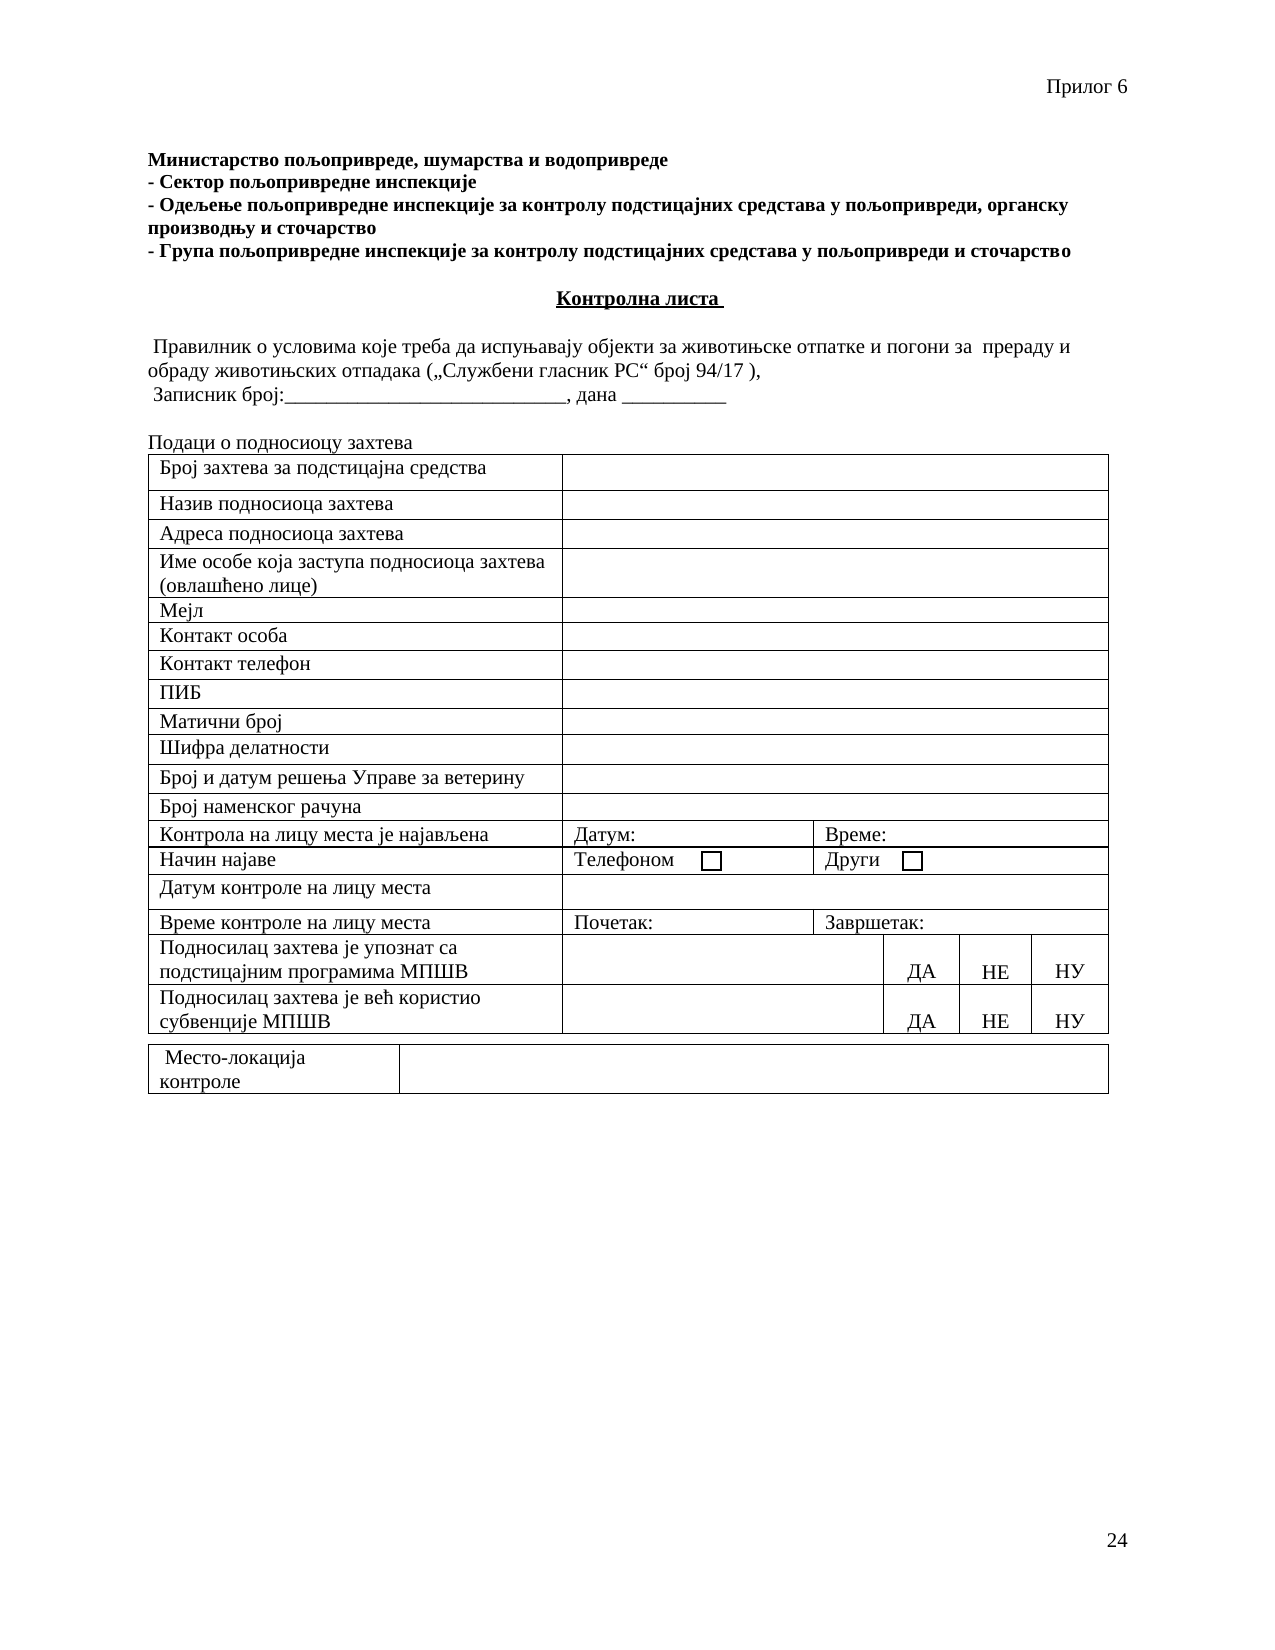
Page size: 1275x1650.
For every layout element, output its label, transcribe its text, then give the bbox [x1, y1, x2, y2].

table_cell Подносилац захтева је већ користио субвенције МПШВ [149, 985, 562, 1033]
table_cell Подносилац захтева је упознат са подстицајним програмима МПШВ [149, 935, 562, 984]
text Правилник о условима које треба да испуњавају објекти за животињске отпатке и погони за прераду и обраду животињских отпадака („Службени гласник РС“ број 94/17 ), [148, 334, 1127, 382]
table_cell [563, 520, 1108, 547]
table_cell НЕ [960, 935, 1031, 984]
text Подаци о подносиоцу захтева [148, 430, 1127, 454]
table_cell Датум: [563, 821, 813, 846]
table_cell Начин најаве [149, 848, 562, 874]
text - Одељење пољопривредне инспекције за контролу подстицајних средстава у пољопривреди, органску производњу и сточарство [148, 193, 1127, 239]
table_cell НУ [1032, 985, 1108, 1033]
table_cell [563, 875, 1108, 909]
table_cell [563, 491, 1108, 519]
table_cell НЕ [960, 985, 1031, 1033]
table_cell Завршетак: [814, 910, 1108, 934]
table_cell [563, 623, 1108, 650]
table_cell Име особе која заступа подносиоца захтева (овлашћено лице) [149, 549, 562, 597]
table_cell ПИБ [149, 680, 562, 708]
table_cell Време: [814, 821, 1108, 846]
table_cell Датум контроле на лицу места [149, 875, 562, 909]
table_cell [563, 735, 1108, 764]
table_cell Шифра делатности [149, 735, 562, 764]
table_cell Контакт особа [149, 623, 562, 650]
table_cell ДА [884, 935, 959, 984]
text Записник број:___________________________, дана __________ [148, 382, 1127, 406]
table_cell Телефоном [563, 848, 813, 874]
text - Сектор пољопривредне инспекције [148, 170, 1127, 193]
table_cell [563, 709, 1108, 734]
table_header [563, 455, 1108, 490]
table_cell Други [814, 848, 1108, 874]
table_cell ДА [884, 985, 959, 1033]
table_cell [563, 549, 1108, 597]
table_cell Време контроле на лицу места [149, 910, 562, 934]
table_cell НУ [1032, 935, 1108, 984]
table_cell Мејл [149, 598, 562, 622]
table_header Место-локација контроле [149, 1045, 399, 1093]
table_cell Контрола на лицу места је најављена [149, 821, 562, 846]
table_cell [563, 794, 1108, 820]
table_header Број захтева за подстицајна средства [149, 455, 562, 490]
text Контролна листа [148, 286, 1127, 310]
table_cell Контакт телефон [149, 651, 562, 679]
text Министарство пољопривреде, шумарства и водопривреде [148, 148, 1127, 170]
table_cell [563, 765, 1108, 793]
table_cell Назив подносиоца захтева [149, 491, 562, 519]
table_cell Адреса подносиоца захтева [149, 520, 562, 547]
table_cell [563, 680, 1108, 708]
table_cell Број и датум решења Управе за ветерину [149, 765, 562, 793]
table_header [400, 1045, 1108, 1093]
table_cell [563, 935, 883, 984]
table_cell [563, 598, 1108, 622]
table_cell [563, 985, 883, 1033]
table_cell Број наменског рачуна [149, 794, 562, 820]
table_cell [563, 651, 1108, 679]
table_cell Матични број [149, 709, 562, 734]
text - Група пољопривредне инспекције за контролу подстицајних средстава у пољопривреди и сточарствo [148, 239, 1127, 262]
table_cell Почетак: [563, 910, 813, 934]
